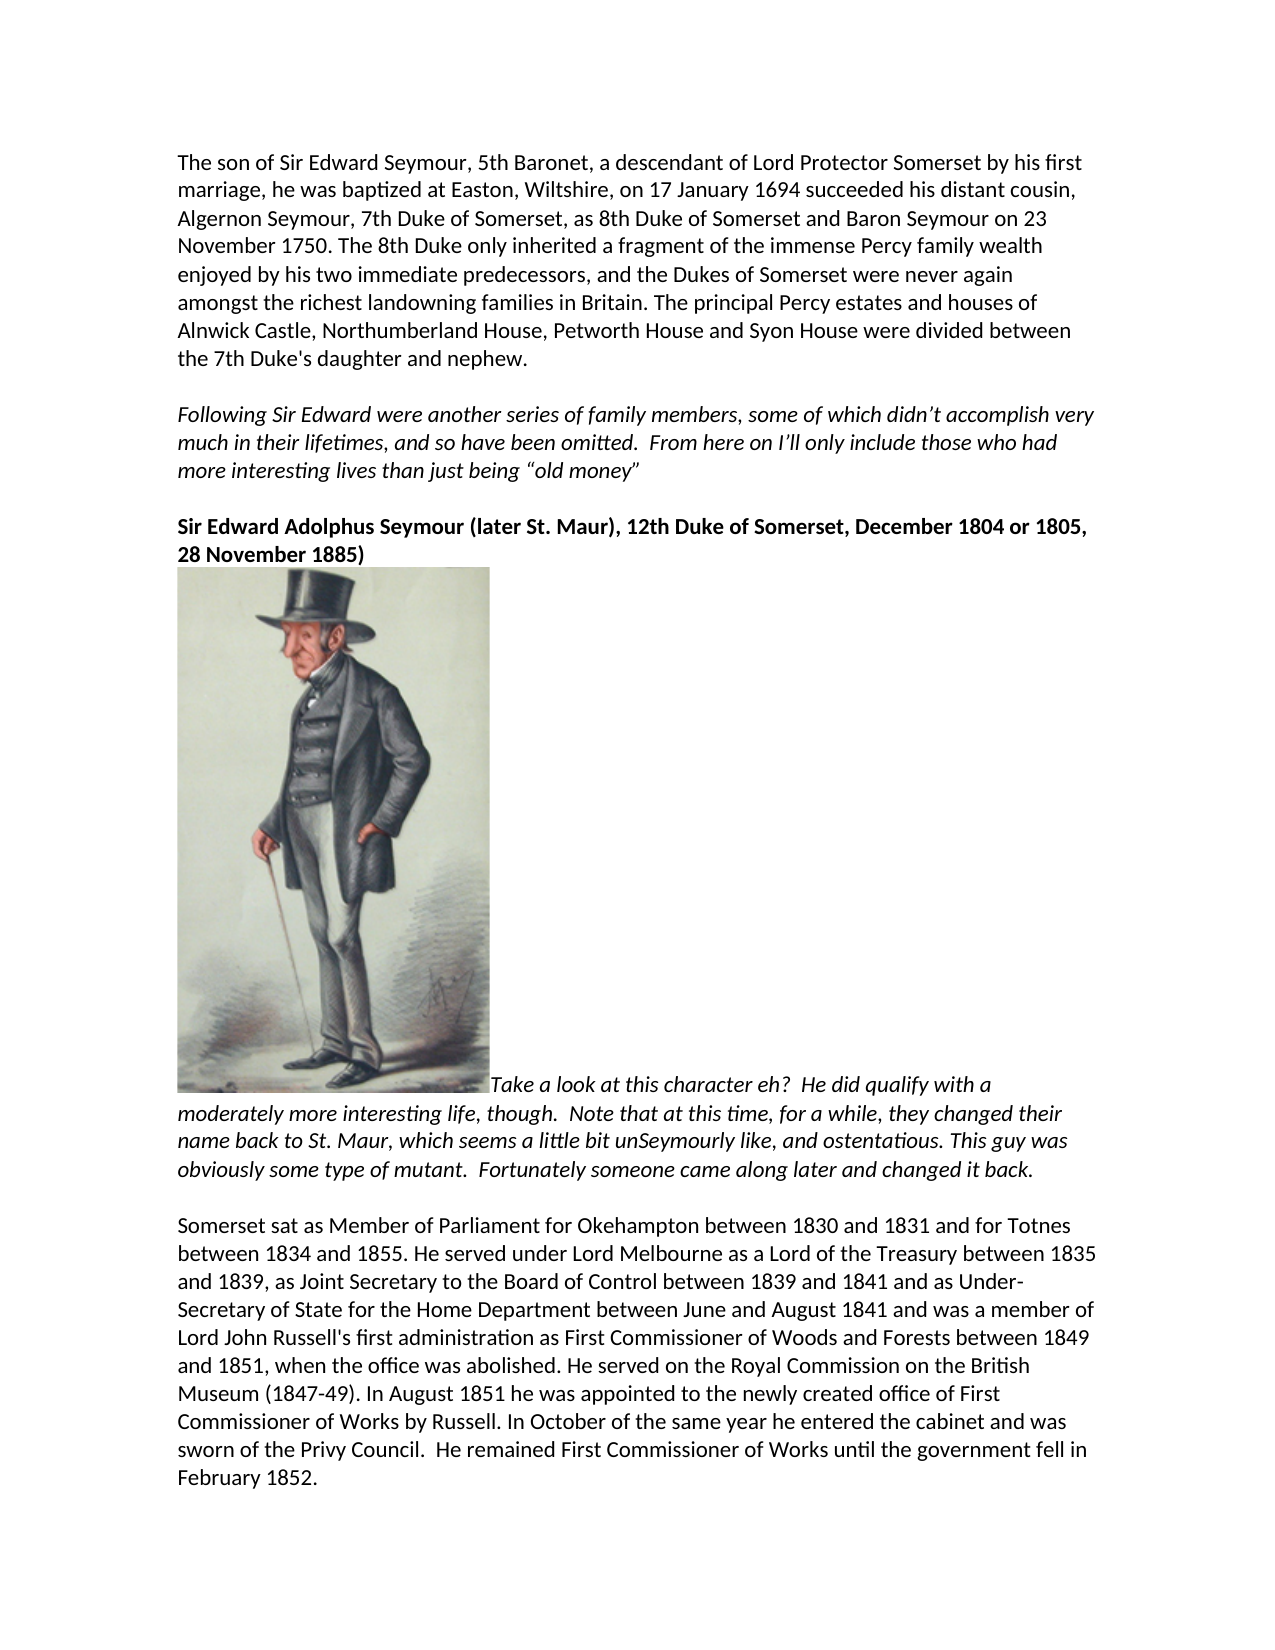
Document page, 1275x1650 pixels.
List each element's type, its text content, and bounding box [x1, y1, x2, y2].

text The son of Sir Edward Seymour, 5th Baronet, a descendant of Lord Protector Somerset by his first marriage, he was baptized at Easton, Wiltshire, on 17 January 1694 succeeded his distant cousin, Algernon Seymour, 7th Duke of Somerset, as 8th Duke of Somerset and Baron Seymour on 23 November 1750. The 8th Duke only inherited a fragment of the immense Percy family wealth enjoyed by his two immediate predecessors, and the Dukes of Somerset were never again amongst the richest landowning families in Britain. The principal Percy estates and houses of Alnwick Castle, Northumberland House, Petworth House and Syon House were divided between the 7th Duke's daughter and nephew. [177, 148, 1098, 372]
picture [177, 567, 490, 1093]
text Somerset sat as Member of Parliament for Okehampton between 1830 and 1831 and for Totnes between 1834 and 1855. He served under Lord Melbourne as a Lord of the Treasury between 1835 and 1839, as Joint Secretary to the Board of Control between 1839 and 1841 and as Under-Secretary of State for the Home Department between June and August 1841 and was a member of Lord John Russell's first administration as First Commissioner of Woods and Forests between 1849 and 1851, when the office was abolished. He served on the Royal Commission on the British Museum (1847-49). In August 1851 he was appointed to the newly created office of First Commissioner of Works by Russell. In October of the same year he entered the cabinet and was sworn of the Privy Council. He remained First Commissioner of Works until the government fell in February 1852. [177, 1211, 1098, 1491]
text Sir Edward Adolphus Seymour (later St. Maur), 12th Duke of Somerset, December 1804 or 1805, 28 November 1885) [177, 512, 1098, 568]
text Following Sir Edward were another series of family members, some of which didn’t accomplish very much in their lifetimes, and so have been omitted. From here on I’ll only include those who had more interesting lives than just being “old money” [177, 400, 1098, 484]
